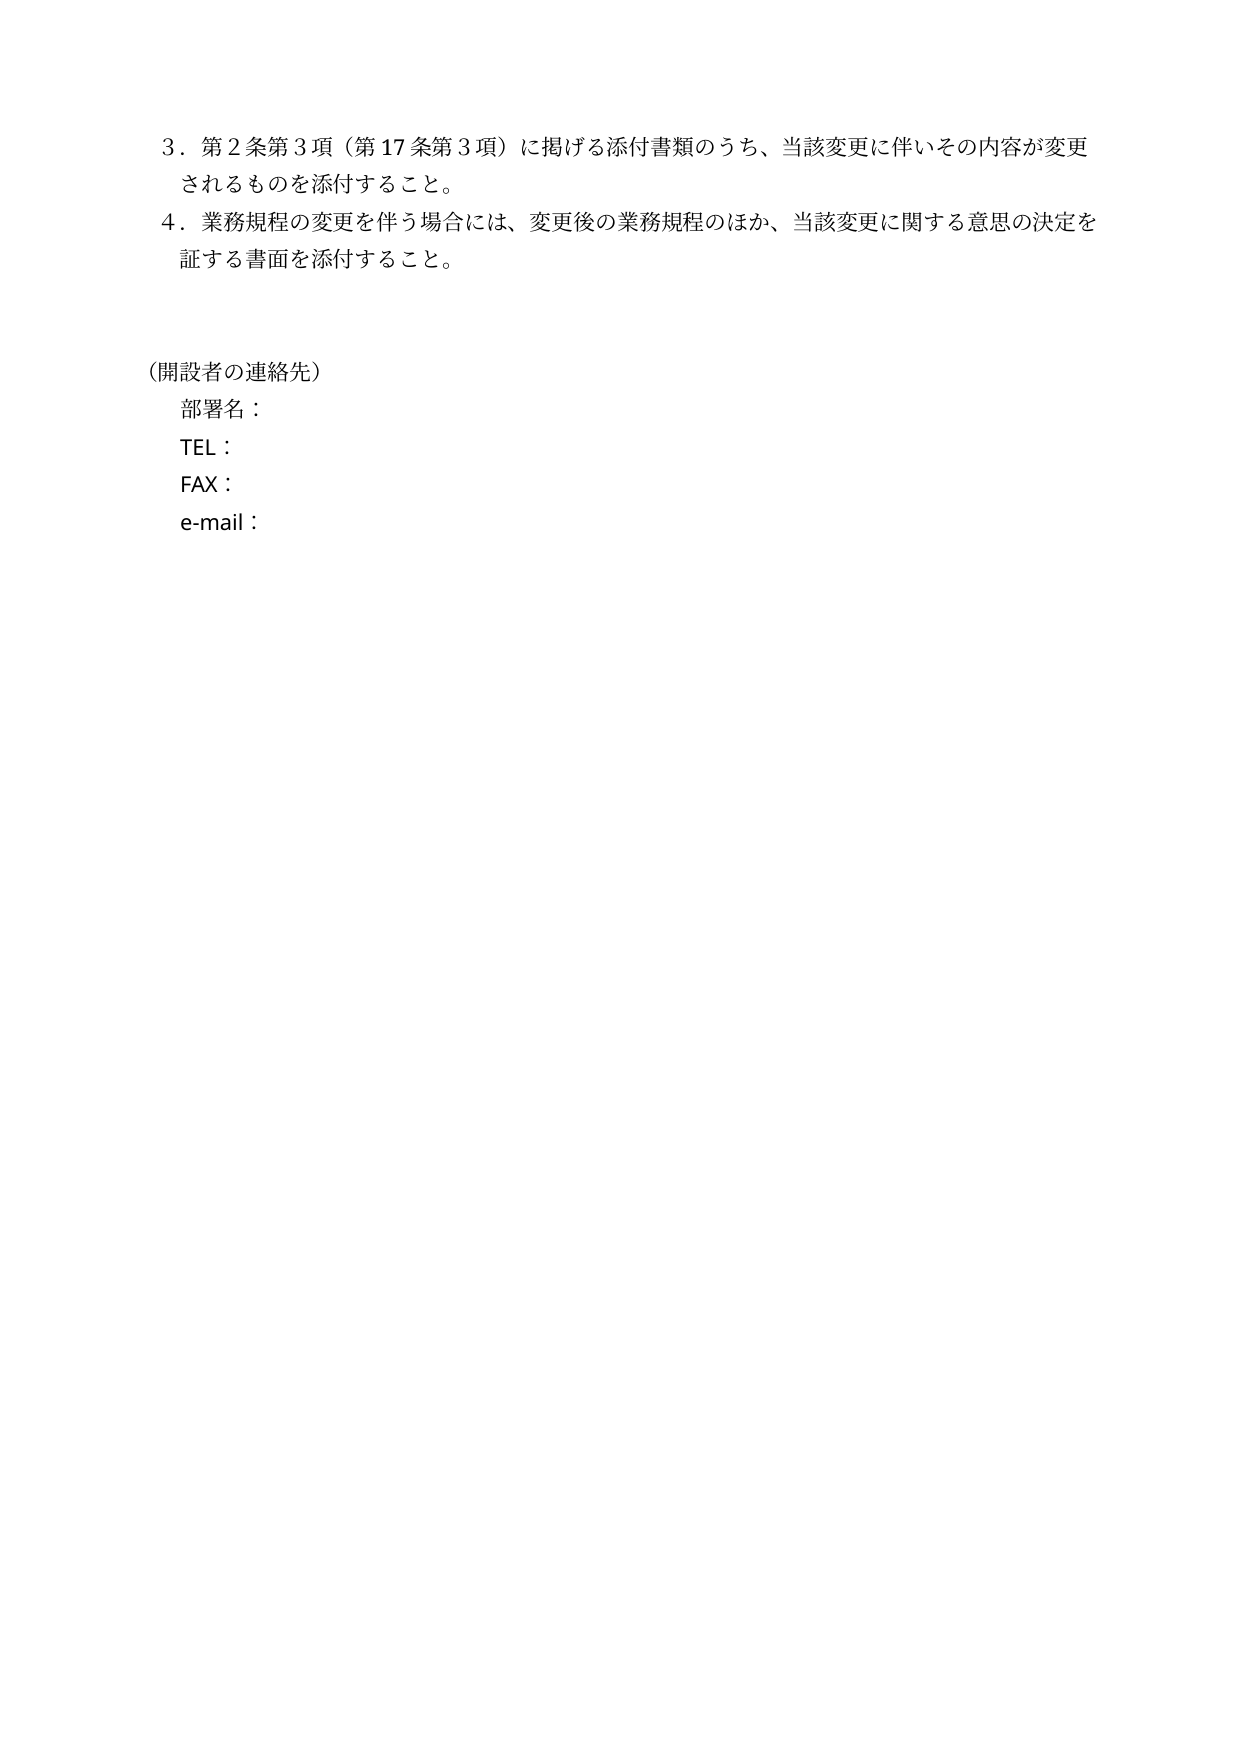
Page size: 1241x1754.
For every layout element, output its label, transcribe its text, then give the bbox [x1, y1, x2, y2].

text TEL： [136, 427, 1104, 464]
text 部署名： [136, 389, 1104, 427]
text （開設者の連絡先） [136, 352, 1104, 389]
text e-mail： [136, 502, 1104, 539]
text ３．第２条第３項（第17条第３項）に掲げる添付書類のうち、当該変更に伴いその内容が変更されるものを添付すること。 [158, 127, 1104, 202]
text FAX： [136, 464, 1104, 502]
text ４．業務規程の変更を伴う場合には、変更後の業務規程のほか、当該変更に関する意思の決定を証する書面を添付すること。 [158, 202, 1104, 277]
